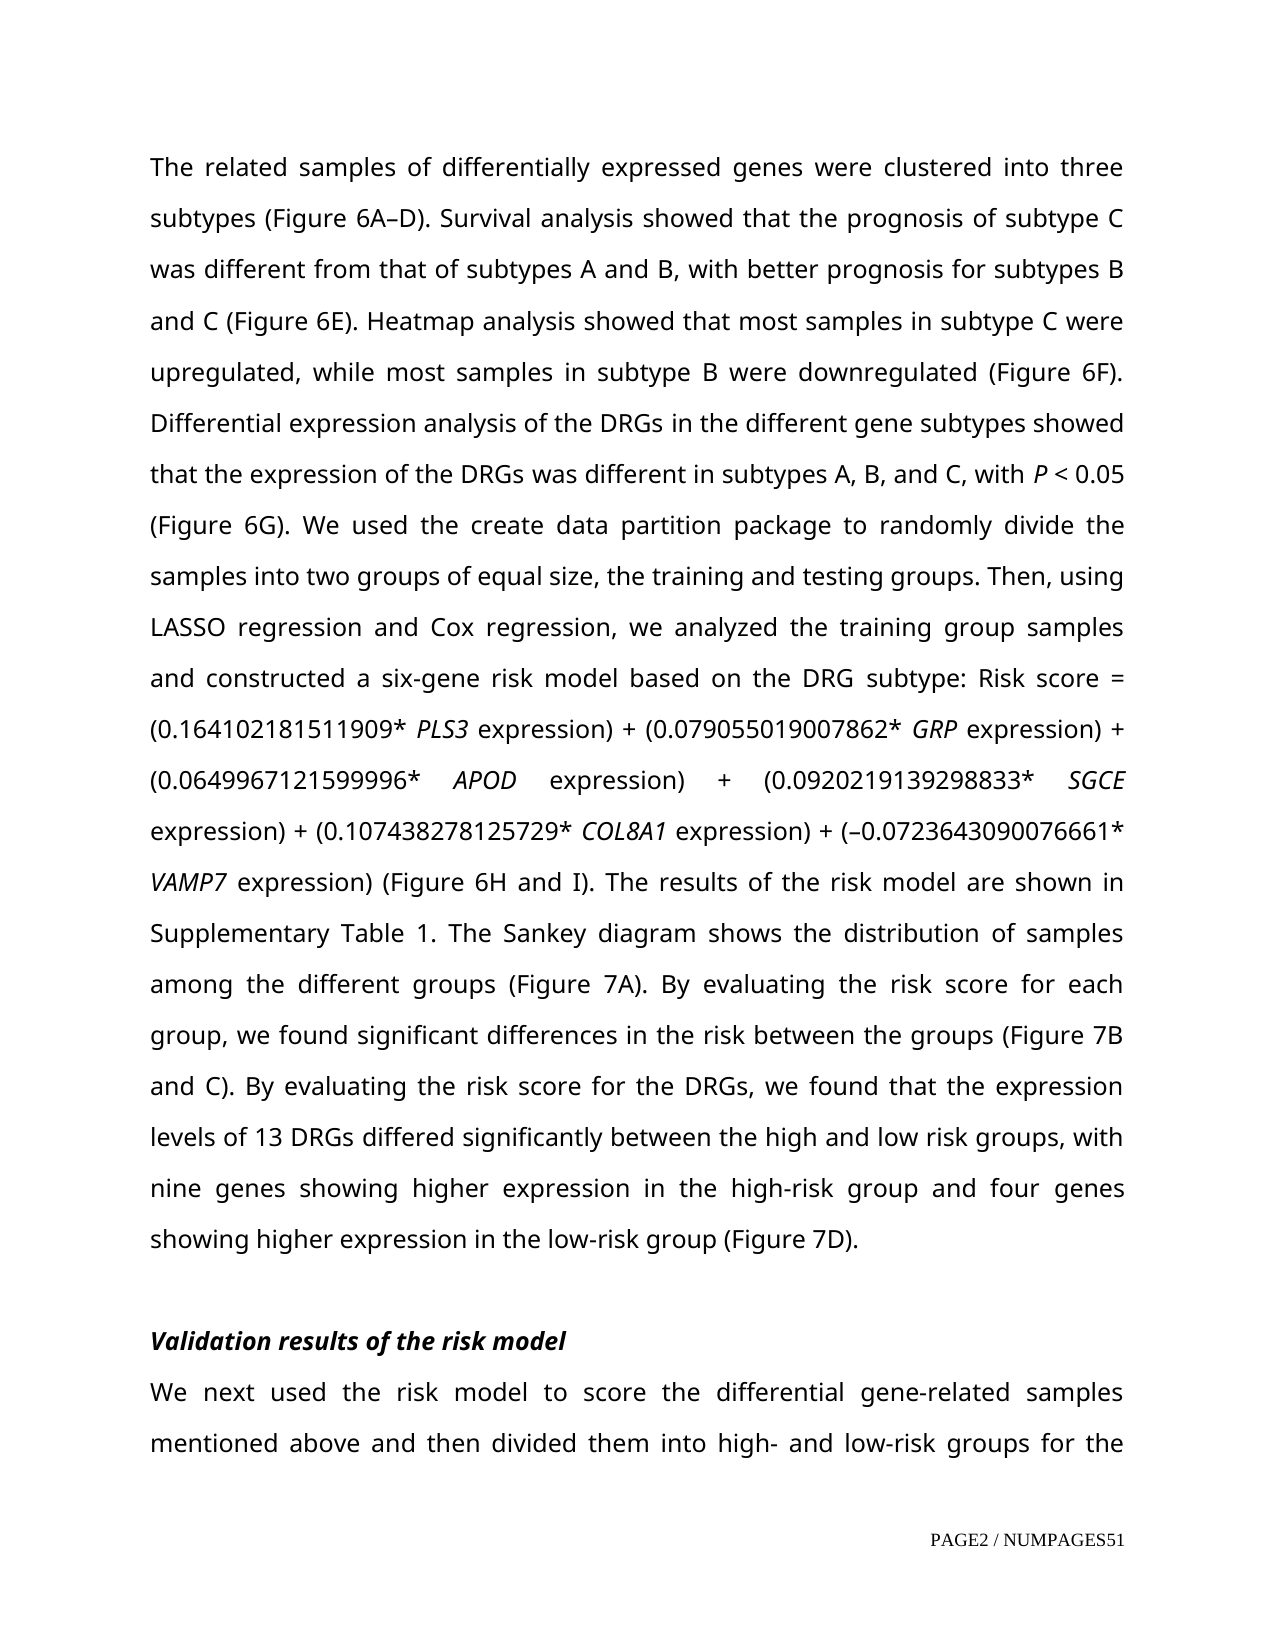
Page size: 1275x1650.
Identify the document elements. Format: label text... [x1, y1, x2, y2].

text The related samples of differentially expressed genes were clustered into three subtypes (Figure 6A–D). Survival analysis showed that the prognosis of subtype C was different from that of subtypes A and B, with better prognosis for subtypes B and C (Figure 6E). Heatmap analysis showed that most samples in subtype C were upregulated, while most samples in subtype B were downregulated (Figure 6F). Differential expression analysis of the DRGs in the different gene subtypes showed that the expression of the DRGs was different in subtypes A, B, and C, with P < 0.05 (Figure 6G). We used the create data partition package to randomly divide the samples into two groups of equal size, the training and testing groups. Then, using LASSO regression and Cox regression, we analyzed the training group samples and constructed a six-gene risk model based on the DRG subtype: Risk score = (0.164102181511909* PLS3 expression) + (0.079055019007862* GRP expression) + (0.0649967121599996* APOD expression) + (0.0920219139298833* SGCE expression) + (0.107438278125729* COL8A1 expression) + (–0.0723643090076661* VAMP7 expression) (Figure 6H and I). The results of the risk model are shown in Supplementary Table 1. The Sankey diagram shows the distribution of samples among the different groups (Figure 7A). By evaluating the risk score for each group, we found significant differences in the risk between the groups (Figure 7B and C). By evaluating the risk score for the DRGs, we found that the expression levels of 13 DRGs differed significantly between the high and low risk groups, with nine genes showing higher expression in the high-risk group and four genes showing higher expression in the low-risk group (Figure 7D). [150, 150, 1125, 1256]
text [150, 1375, 1125, 1460]
text Validation results of the risk model [150, 1324, 1125, 1358]
